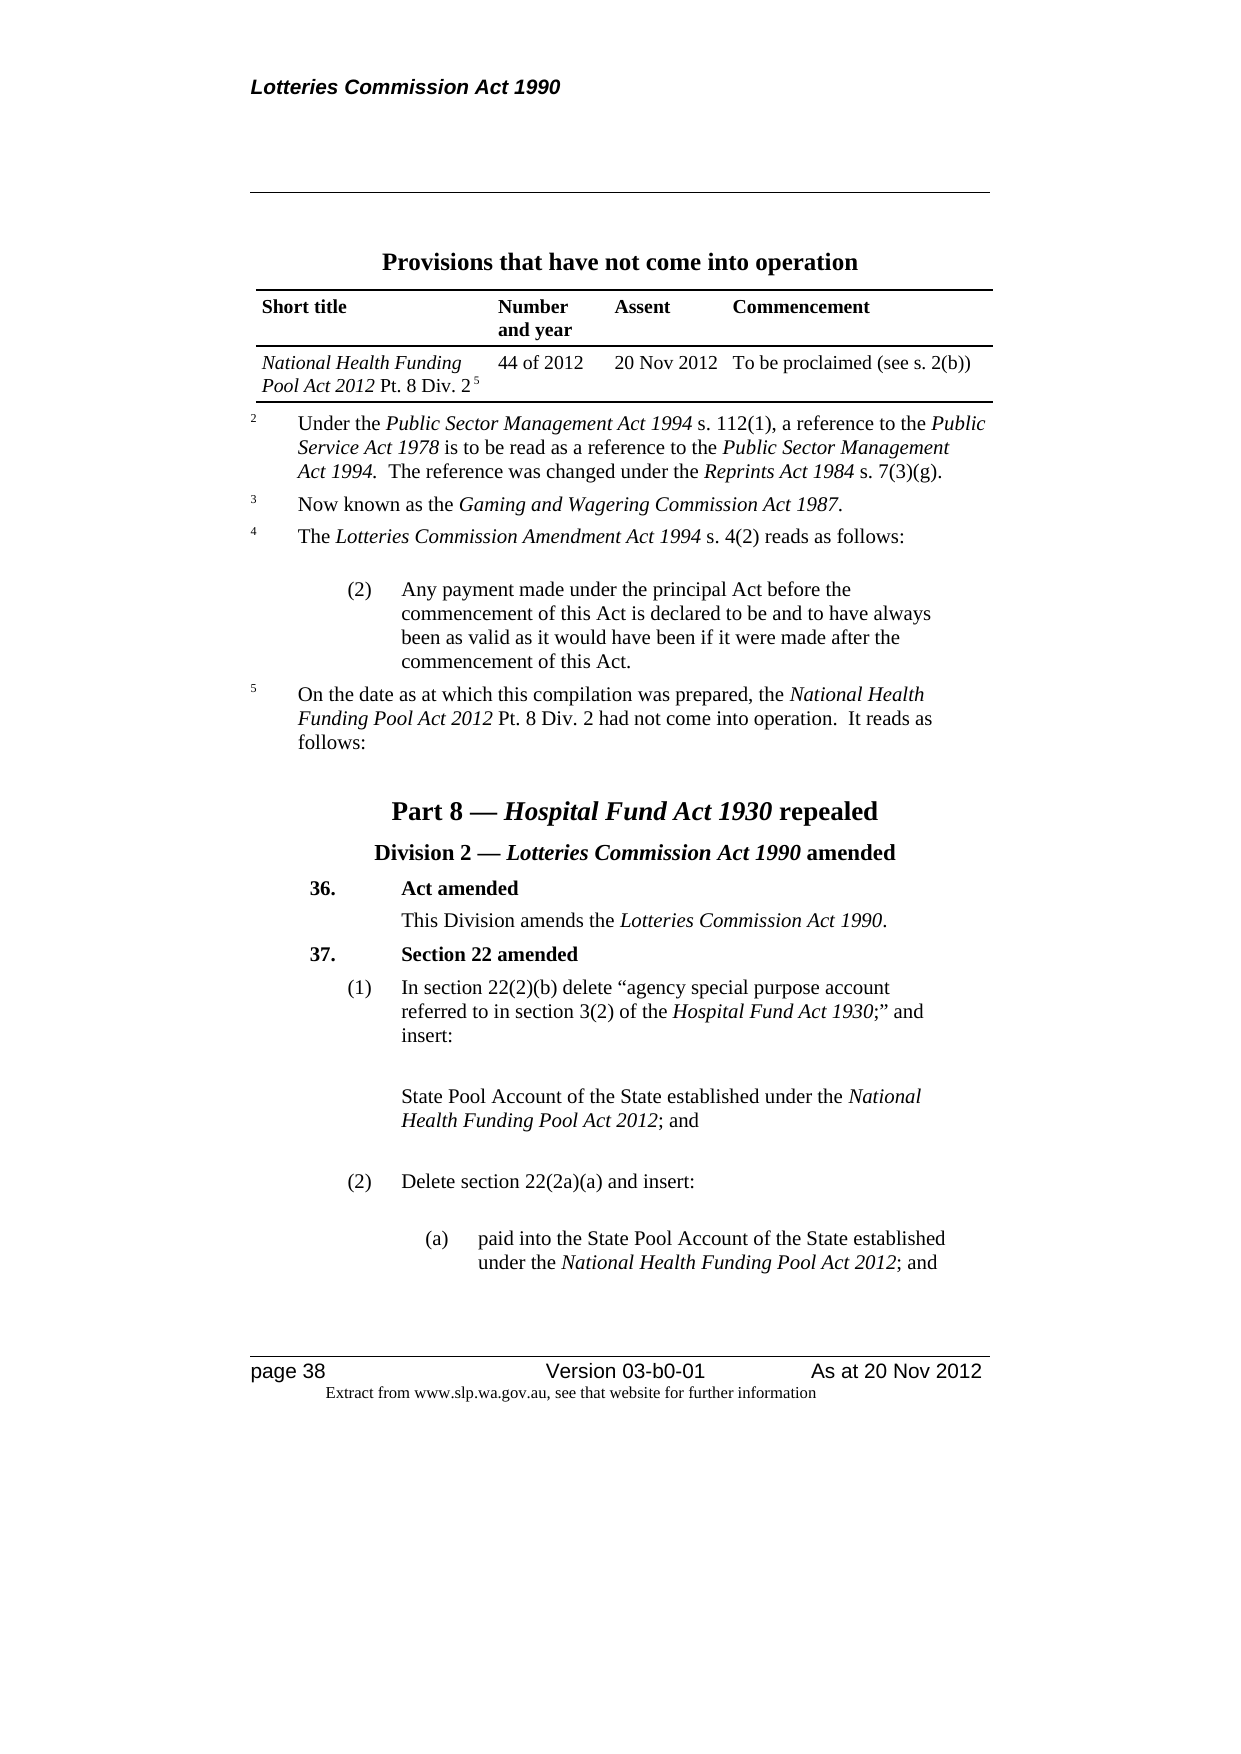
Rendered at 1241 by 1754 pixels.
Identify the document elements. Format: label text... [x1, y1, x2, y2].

subtitle Provisions that have not come into operation [250, 247, 990, 276]
table_cell 44 of 2012 [492, 347, 608, 401]
text 2 Under the Public Sector Management Act 1994 s. 112(1), a reference to the Public Service Act 1978 is to be read as a reference to the Public Sector Management Act 1994. The reference was changed under the Reprints Act 1984 s. 7(3)(g). [250, 411, 990, 483]
text (2) Delete section 22(2a)(a) and insert: [312, 1169, 960, 1193]
table_header Commencement [726, 291, 992, 345]
subtitle 37. Section 22 amended [309, 942, 960, 966]
text (2) Any payment made under the principal Act before the commencement of this Act is declared to be and to have always been as valid as it would have been if it were made after the commencement of this Act. [312, 577, 960, 673]
table_cell 20 Nov 2012 [609, 347, 726, 401]
subtitle Division 2 — Lotteries Commission Act 1990 amended [309, 839, 960, 865]
text 3 Now known as the Gaming and Wagering Commission Act 1987. [250, 492, 990, 516]
text 4 The Lotteries Commission Amendment Act 1994 s. 4(2) reads as follows: [250, 524, 990, 548]
table_cell To be proclaimed (see s. 2(b)) [726, 347, 992, 401]
subtitle Part 8 — Hospital Fund Act 1930 repealed [309, 795, 960, 826]
subtitle 36. Act amended [309, 875, 960, 899]
table_cell National Health Funding Pool Act 2012 Pt. 8 Div. 2 5 [256, 347, 492, 401]
table_header Short title [256, 291, 492, 345]
text This Division amends the Lotteries Commission Act 1990. [312, 908, 960, 932]
text 5 On the date as at which this compilation was prepared, the National Health Funding Pool Act 2012 Pt. 8 Div. 2 had not come into operation. It reads as follows: [250, 682, 990, 754]
table_header Number and year [492, 291, 608, 345]
table_header Assent [609, 291, 726, 345]
text (1) In section 22(2)(b) delete “agency special purpose account referred to in section 3(2) of the Hospital Fund Act 1930;” and insert: [312, 975, 960, 1047]
text (a) paid into the State Pool Account of the State established under the National Health Funding Pool Act 2012; and [389, 1226, 960, 1274]
text State Pool Account of the State established under the National Health Funding Pool Act 2012; and [312, 1084, 960, 1132]
